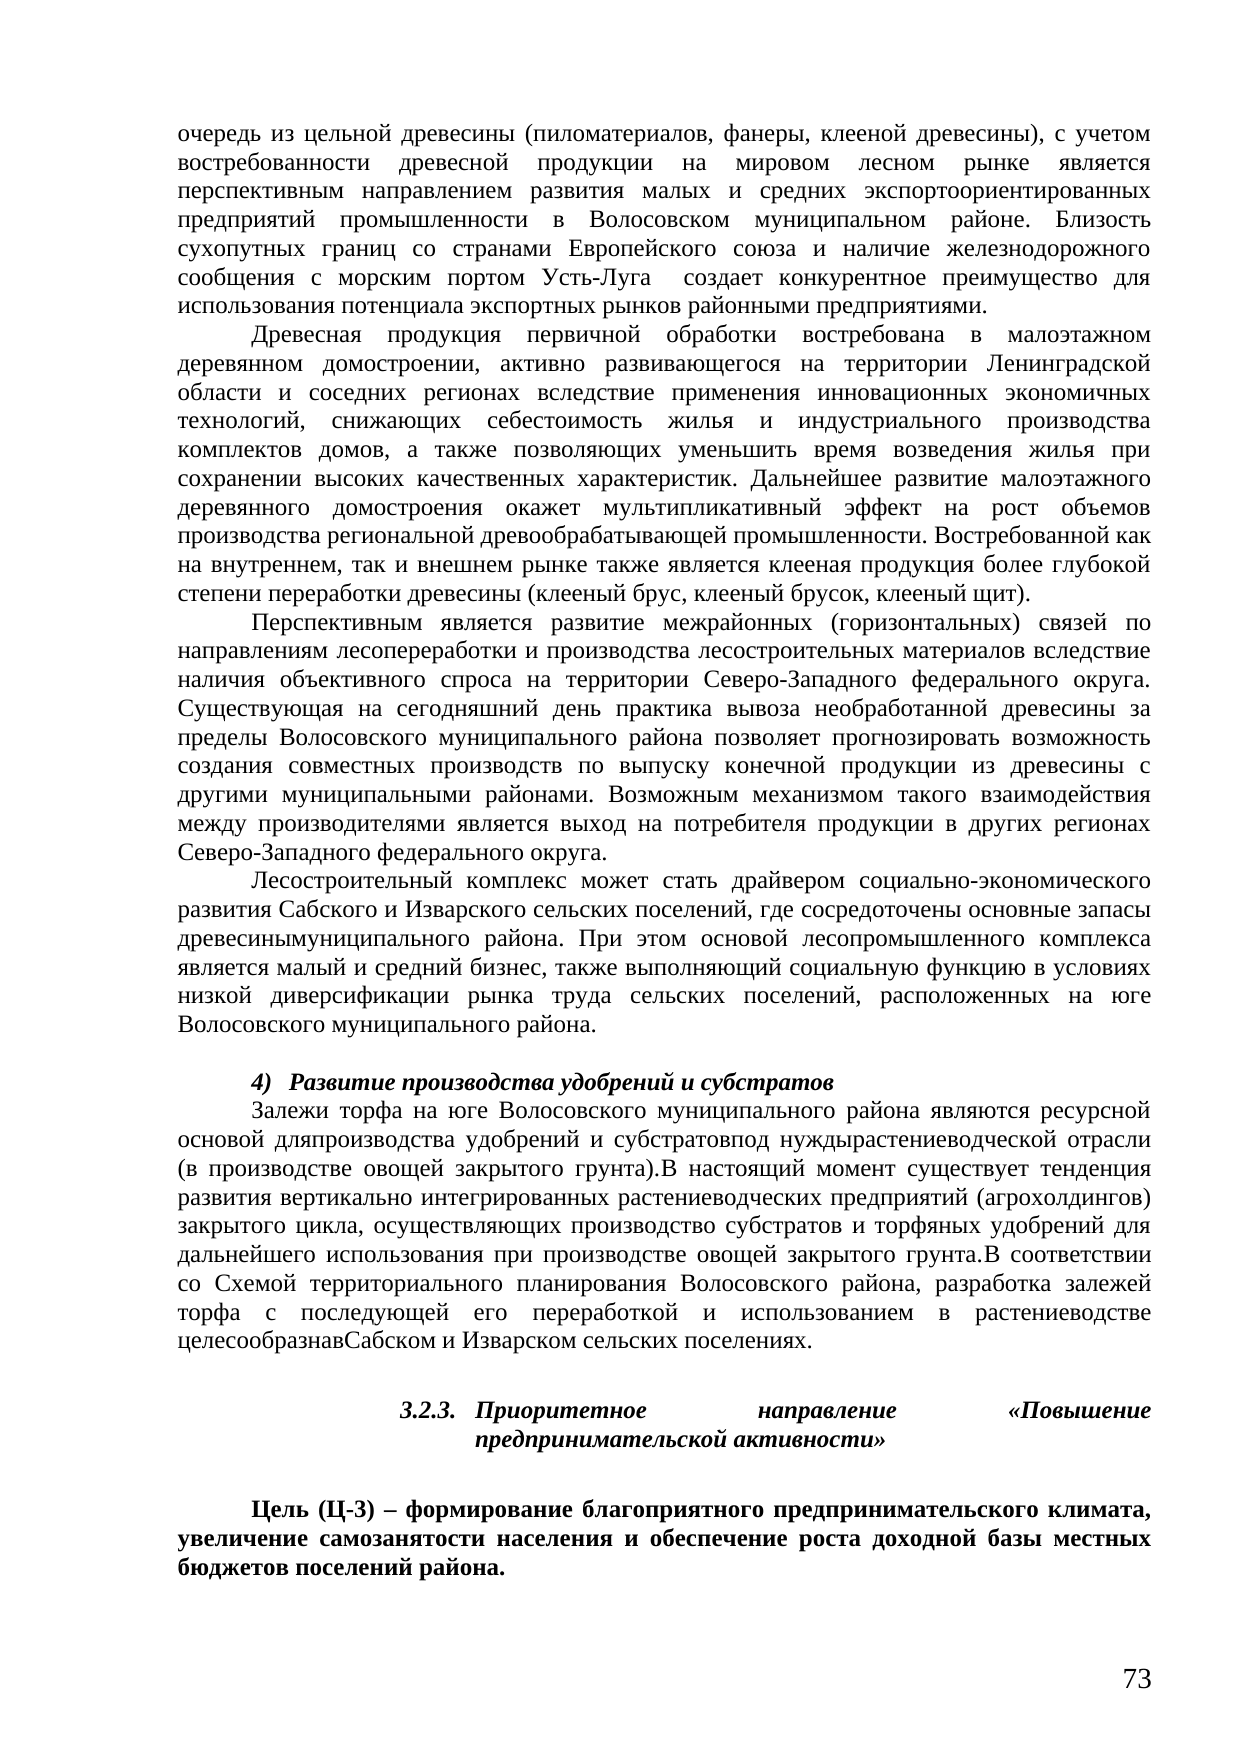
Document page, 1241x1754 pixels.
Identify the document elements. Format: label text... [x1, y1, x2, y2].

list Развитие производства удобрений и субстратов [251, 1067, 1152, 1096]
text Перспективным является развитие межрайонных (горизонтальных) связей по направлениям лесопереработки и производства лесостроительных материалов вследствие наличия объективного спроса на территории Северо-Западного федерального округа. Существующая на сегодняшний день практика вывоза необработанной древесины за пределы Волосовского муниципального района позволяет прогнозировать возможность создания совместных производств по выпуску конечной продукции из древесины с другими муниципальными районами. Возможным механизмом такого взаимодействия между производителями является выход на потребителя продукции в других регионах Северо-Западного федерального округа. [177, 607, 1152, 866]
text Лесостроительный комплекс может стать драйвером социально-экономического развития Сабского и Изварского сельских поселений, где сосредоточены основные запасы древесинымуниципального района. При этом основой лесопромышленного комплекса является малый и средний бизнес, также выполняющий социальную функцию в условиях низкой диверсификации рынка труда сельских поселений, расположенных на юге Волосовского муниципального района. [177, 866, 1152, 1038]
text Цель (Ц-3) – формирование благоприятного предпринимательского климата, увеличение самозанятости населения и обеспечение роста доходной базы местных бюджетов поселений района. [177, 1494, 1152, 1581]
subtitle Приоритетное направление «Повышение предпринимательской активности» [400, 1396, 1152, 1453]
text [177, 118, 1152, 319]
text Залежи торфа на юге Волосовского муниципального района являются ресурсной основой дляпроизводства удобрений и субстратовпод нуждырастениеводческой отрасли (в производстве овощей закрытого грунта).В настоящий момент существует тенденция развития вертикально интегрированных растениеводческих предприятий (агрохолдингов) закрытого цикла, осуществляющих производство субстратов и торфяных удобрений для дальнейшего использования при производстве овощей закрытого грунта.В соответствии со Схемой территориального планирования Волосовского района, разработка залежей торфа с последующей его переработкой и использованием в растениеводстве целесообразнавСабском и Изварском сельских поселениях. [177, 1096, 1152, 1354]
text Древесная продукция первичной обработки востребована в малоэтажном деревянном домостроении, активно развивающегося на территории Ленинградской области и соседних регионах вследствие применения инновационных экономичных технологий, снижающих себестоимость жилья и индустриального производства комплектов домов, а также позволяющих уменьшить время возведения жилья при сохранении высоких качественных характеристик. Дальнейшее развитие малоэтажного деревянного домостроения окажет мультипликативный эффект на рост объемов производства региональной древообрабатывающей промышленности. Востребованной как на внутреннем, так и внешнем рынке также является клееная продукция более глубокой степени переработки древесины (клееный брус, клееный брусок, клееный щит). [177, 319, 1152, 607]
